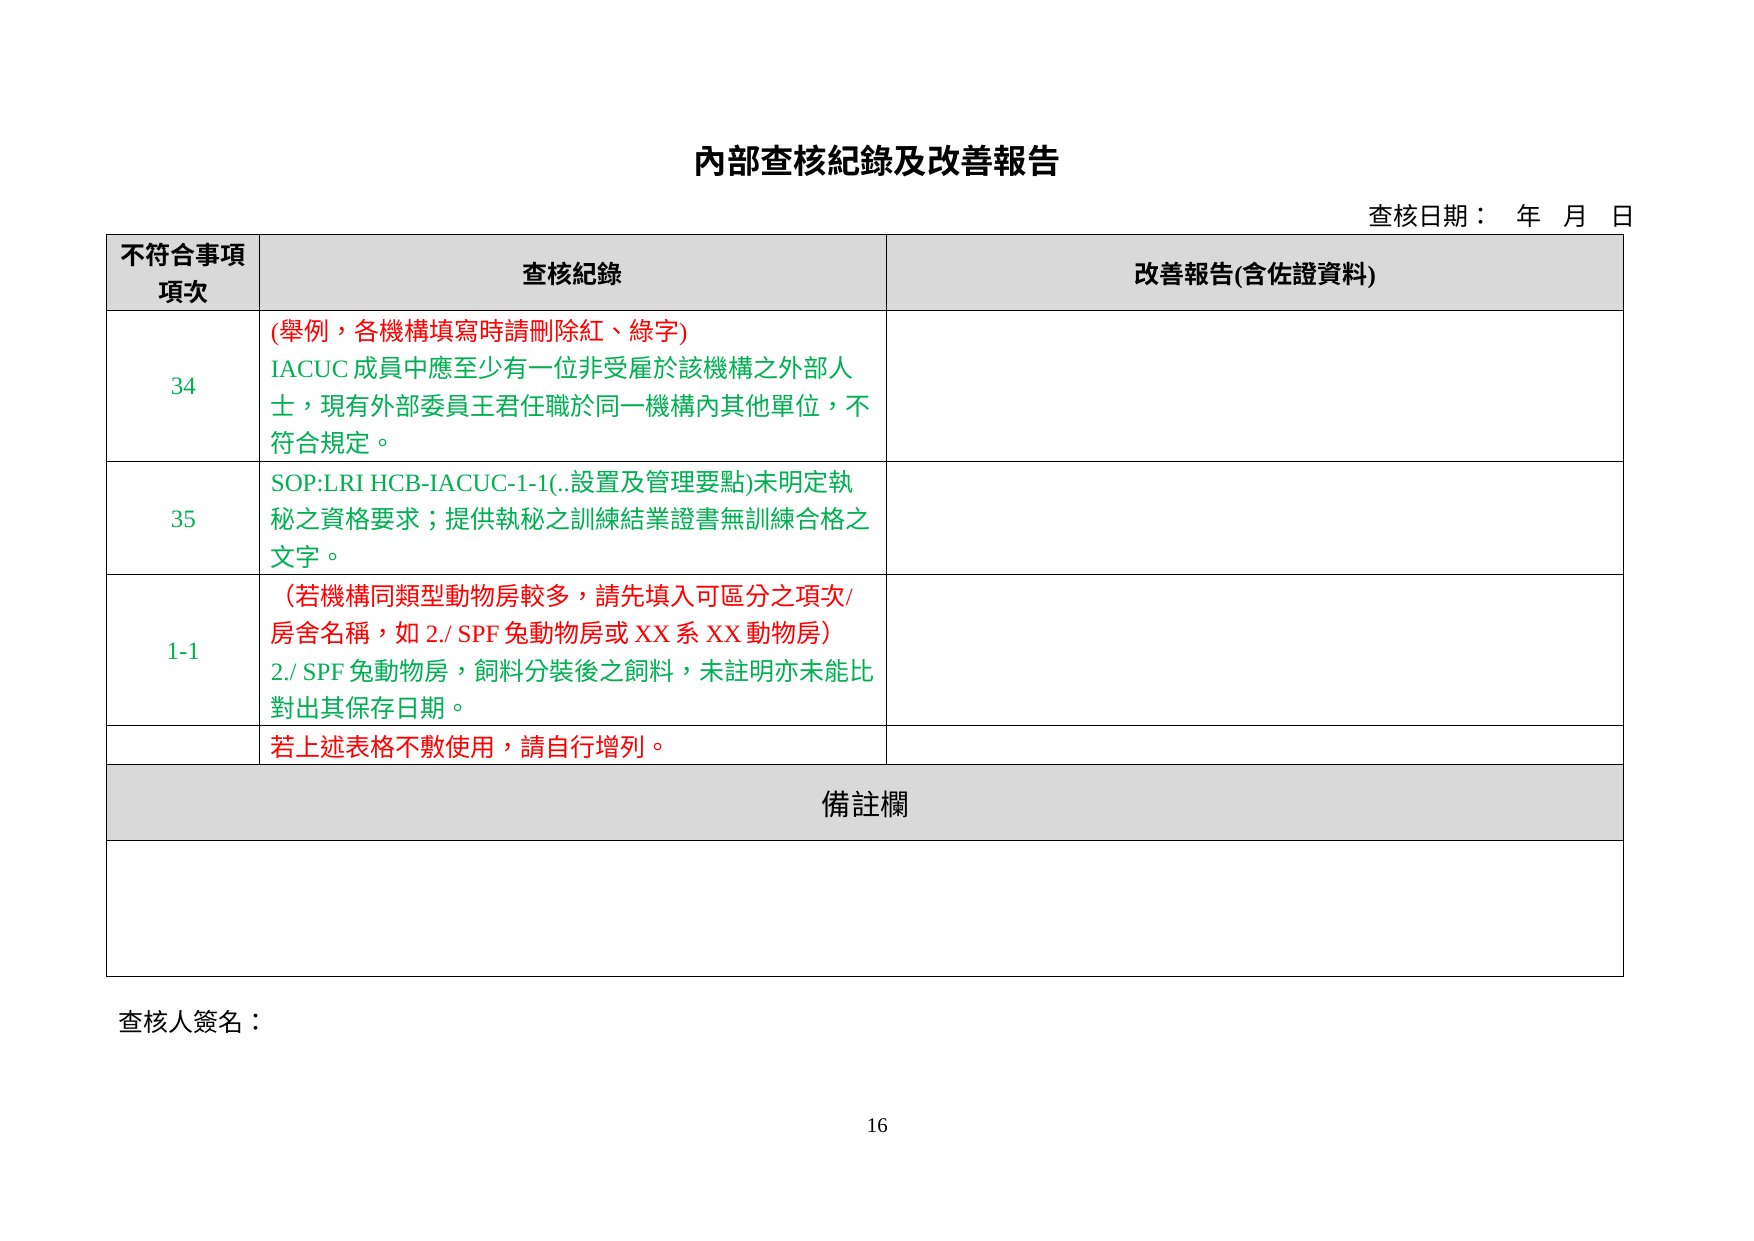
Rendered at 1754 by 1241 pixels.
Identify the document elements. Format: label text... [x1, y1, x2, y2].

table_cell 34 [107, 311, 259, 461]
table_cell （若機構同類型動物房較多，請先填入可區分之項次/房舍名稱，如2./ SPF兔動物房或XX系XX動物房） 2./ SPF兔動物房，飼料分裝後之飼料，未註明亦未能比對出其保存日期。 [260, 575, 886, 725]
table_cell [887, 726, 1623, 764]
table_cell [107, 841, 1623, 976]
table_cell SOP:LRI HCB-IACUC-1-1(..設置及管理要點)未明定執秘之資格要求；提供執秘之訓練結業證書無訓練合格之文字。 [260, 462, 886, 574]
table_cell (舉例，各機構填寫時請刪除紅、綠字) IACUC成員中應至少有一位非受雇於該機構之外部人士，現有外部委員王君任職於同一機構內其他單位，不符合規定。 [260, 311, 886, 461]
table_header 查核紀錄 [260, 235, 886, 310]
table_cell 1-1 [107, 575, 259, 725]
text 查核日期： 年 月 日 [118, 196, 1636, 234]
table_cell [887, 311, 1623, 461]
table_cell [887, 575, 1623, 725]
table_cell 35 [107, 462, 259, 574]
text 內部查核紀錄及改善報告 [118, 121, 1636, 196]
text 查核人簽名： [118, 1002, 1636, 1039]
table_cell [887, 462, 1623, 574]
table_cell [107, 726, 259, 764]
table_header 改善報告(含佐證資料) [887, 235, 1623, 310]
table_cell 若上述表格不敷使用，請自行增列。 [260, 726, 886, 764]
table_header 不符合事項 項次 [107, 235, 259, 310]
table_cell 備註欄 [107, 765, 1623, 840]
